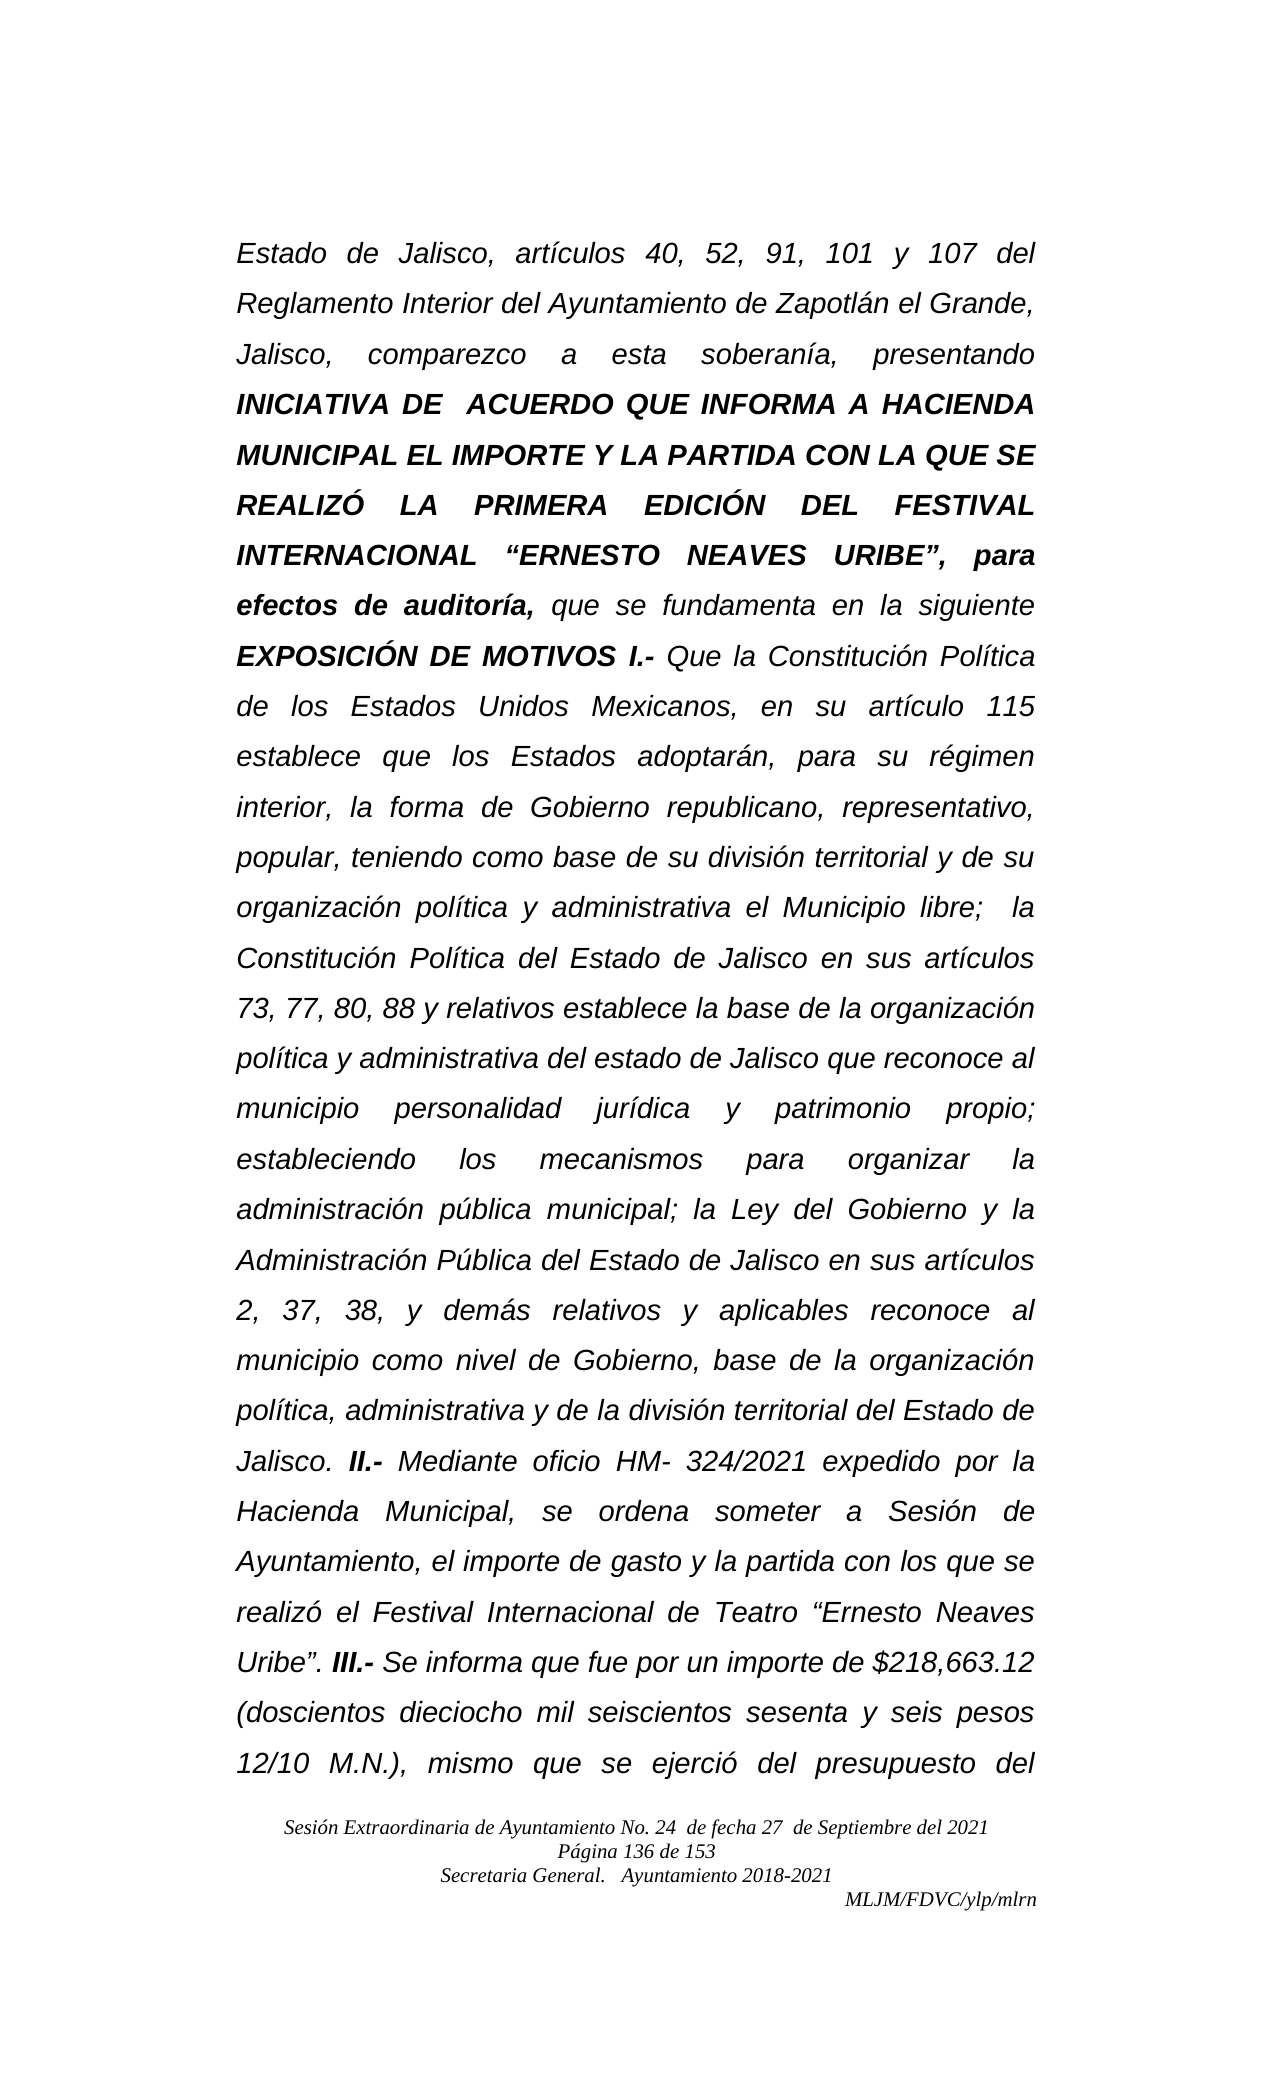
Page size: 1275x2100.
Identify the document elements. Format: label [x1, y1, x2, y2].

text [236, 236, 1039, 1779]
